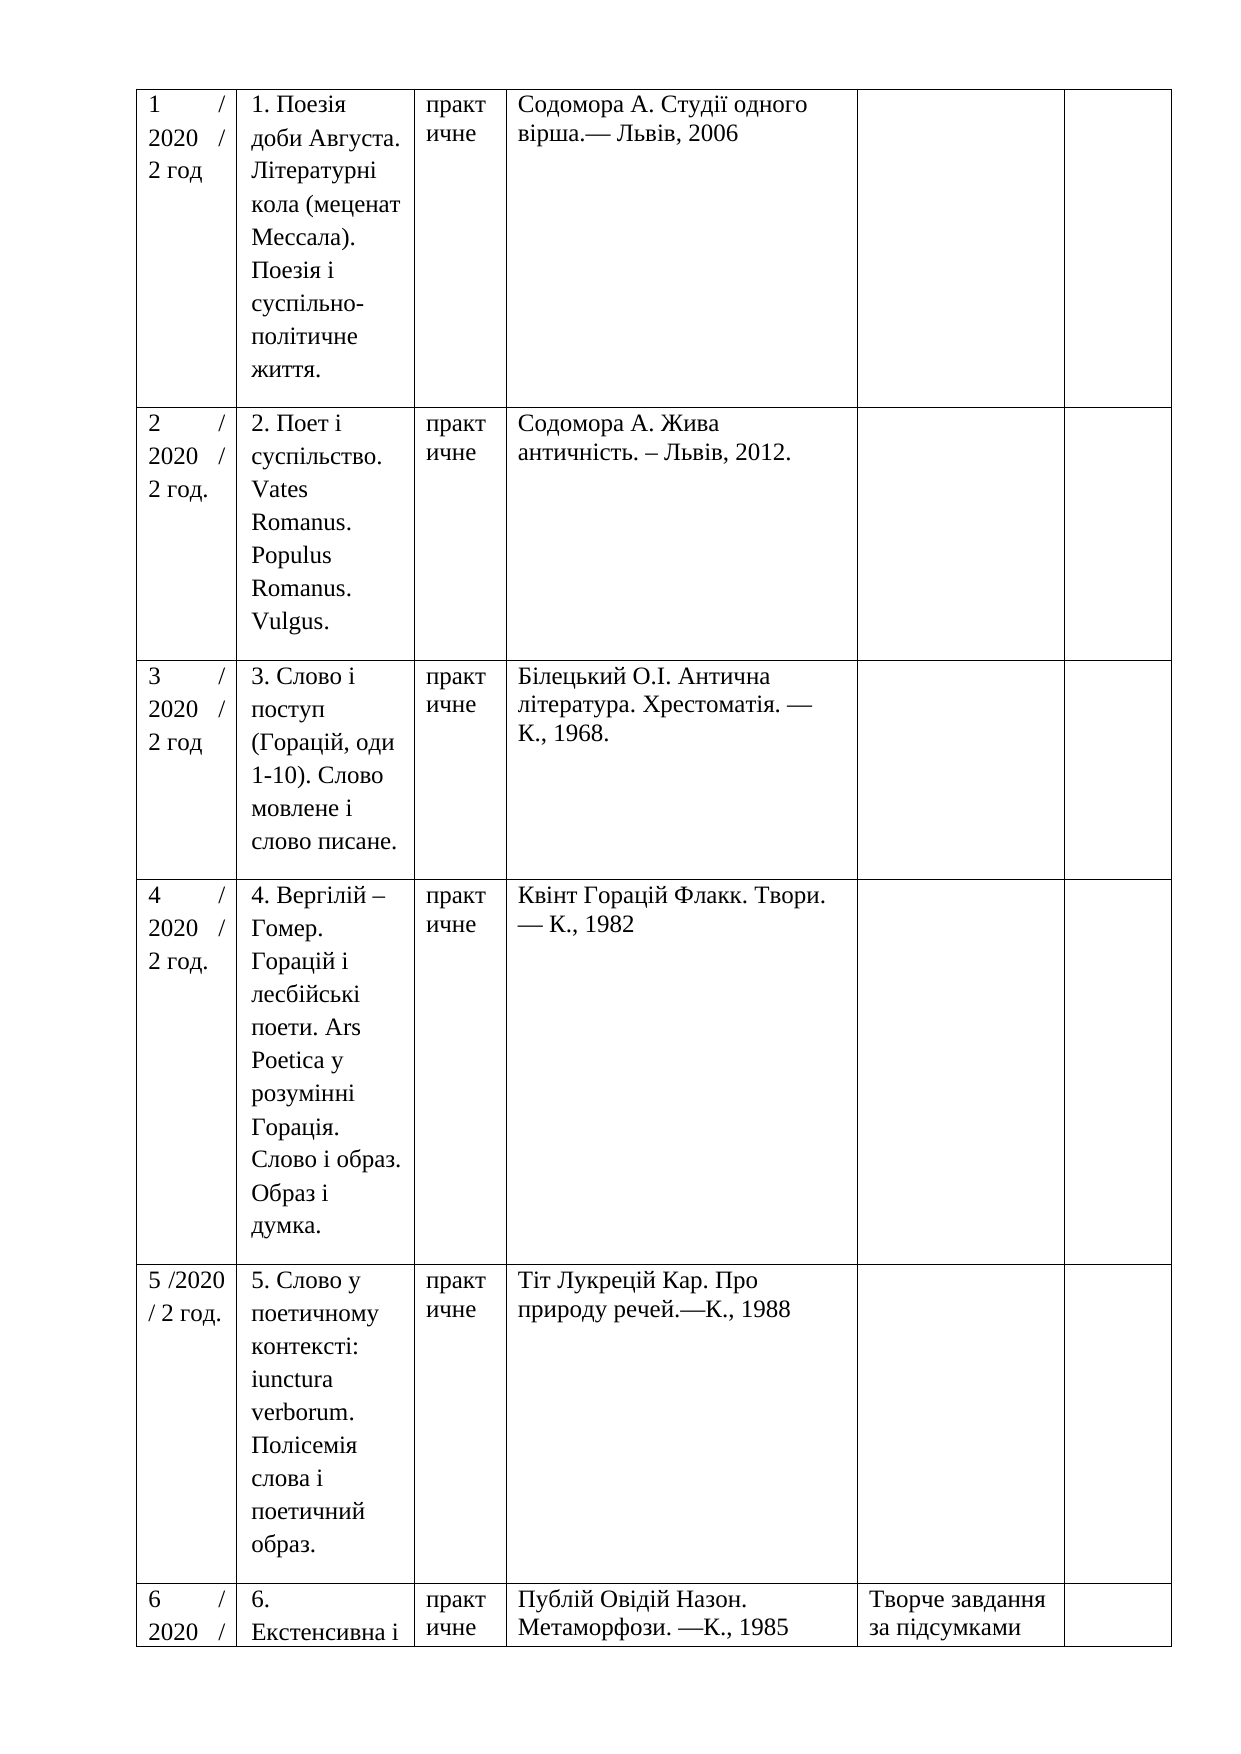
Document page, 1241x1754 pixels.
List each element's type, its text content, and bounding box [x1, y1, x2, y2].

table_cell 1. Поезія доби Августа. Літературні кола (меценат Мессала). Поезія і суспільно-політичне життя. [237, 90, 414, 407]
table_cell Содомора А. Жива античність. – Львів, 2012. [507, 408, 857, 660]
table_cell практичне [415, 408, 506, 660]
table_cell практичне [415, 1265, 506, 1583]
table_cell [1065, 1265, 1171, 1583]
table_cell [1065, 90, 1171, 407]
table_cell 4 / 2020 / 2 год. [137, 880, 236, 1264]
table_cell [858, 90, 1064, 407]
table_cell 6 / 2020 / 2 год. [137, 1584, 236, 1646]
table_cell [1065, 661, 1171, 879]
table_cell практичне [415, 1584, 506, 1646]
table_cell 5 /2020 / 2 год. [137, 1265, 236, 1583]
table_cell Тіт Лукрецій Кар. Про природу речей.—К., 1988 [507, 1265, 857, 1583]
table_cell Білецький О.І. Антична література. Хрестоматія. — К., 1968. [507, 661, 857, 879]
table_cell [858, 408, 1064, 660]
table_cell [858, 661, 1064, 879]
table_cell практичне [415, 880, 506, 1264]
table_cell [1065, 880, 1171, 1264]
table_cell 3 / 2020 / 2 год [137, 661, 236, 879]
table_cell Квінт Горацій Флакк. Твори.— К., 1982 [507, 880, 857, 1264]
table_cell 2 / 2020 / 2 год. [137, 408, 236, 660]
table_cell [858, 1265, 1064, 1583]
table_cell Содомора А. Студії одного вірша.— Львів, 2006 [507, 90, 857, 407]
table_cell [858, 1584, 1064, 1646]
table_cell 1 / 2020 / 2 год [137, 90, 236, 407]
table_cell [1065, 1584, 1171, 1646]
table_cell практичне [415, 661, 506, 879]
table_cell практичне [415, 90, 506, 407]
table_cell [1065, 408, 1171, 660]
table_cell 4. Вергілій – Гомер. Горацій і лесбійські поети. Ars Poetica у розумінні Горація. Слово і образ. Образ і думка. [237, 880, 414, 1264]
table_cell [507, 1584, 857, 1646]
table_cell 5. Слово у поетичному контексті: iunctura verborum. Полісемія слова і поетичний образ. [237, 1265, 414, 1583]
table_cell [858, 880, 1064, 1264]
table_cell 3. Слово і поступ (Горацій, оди 1-10). Слово мовлене і слово писане. [237, 661, 414, 879]
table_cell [237, 1584, 414, 1646]
table_cell 2. Поет і суспільство. Vates Romanus. Populus Romanus. Vulgus. [237, 408, 414, 660]
